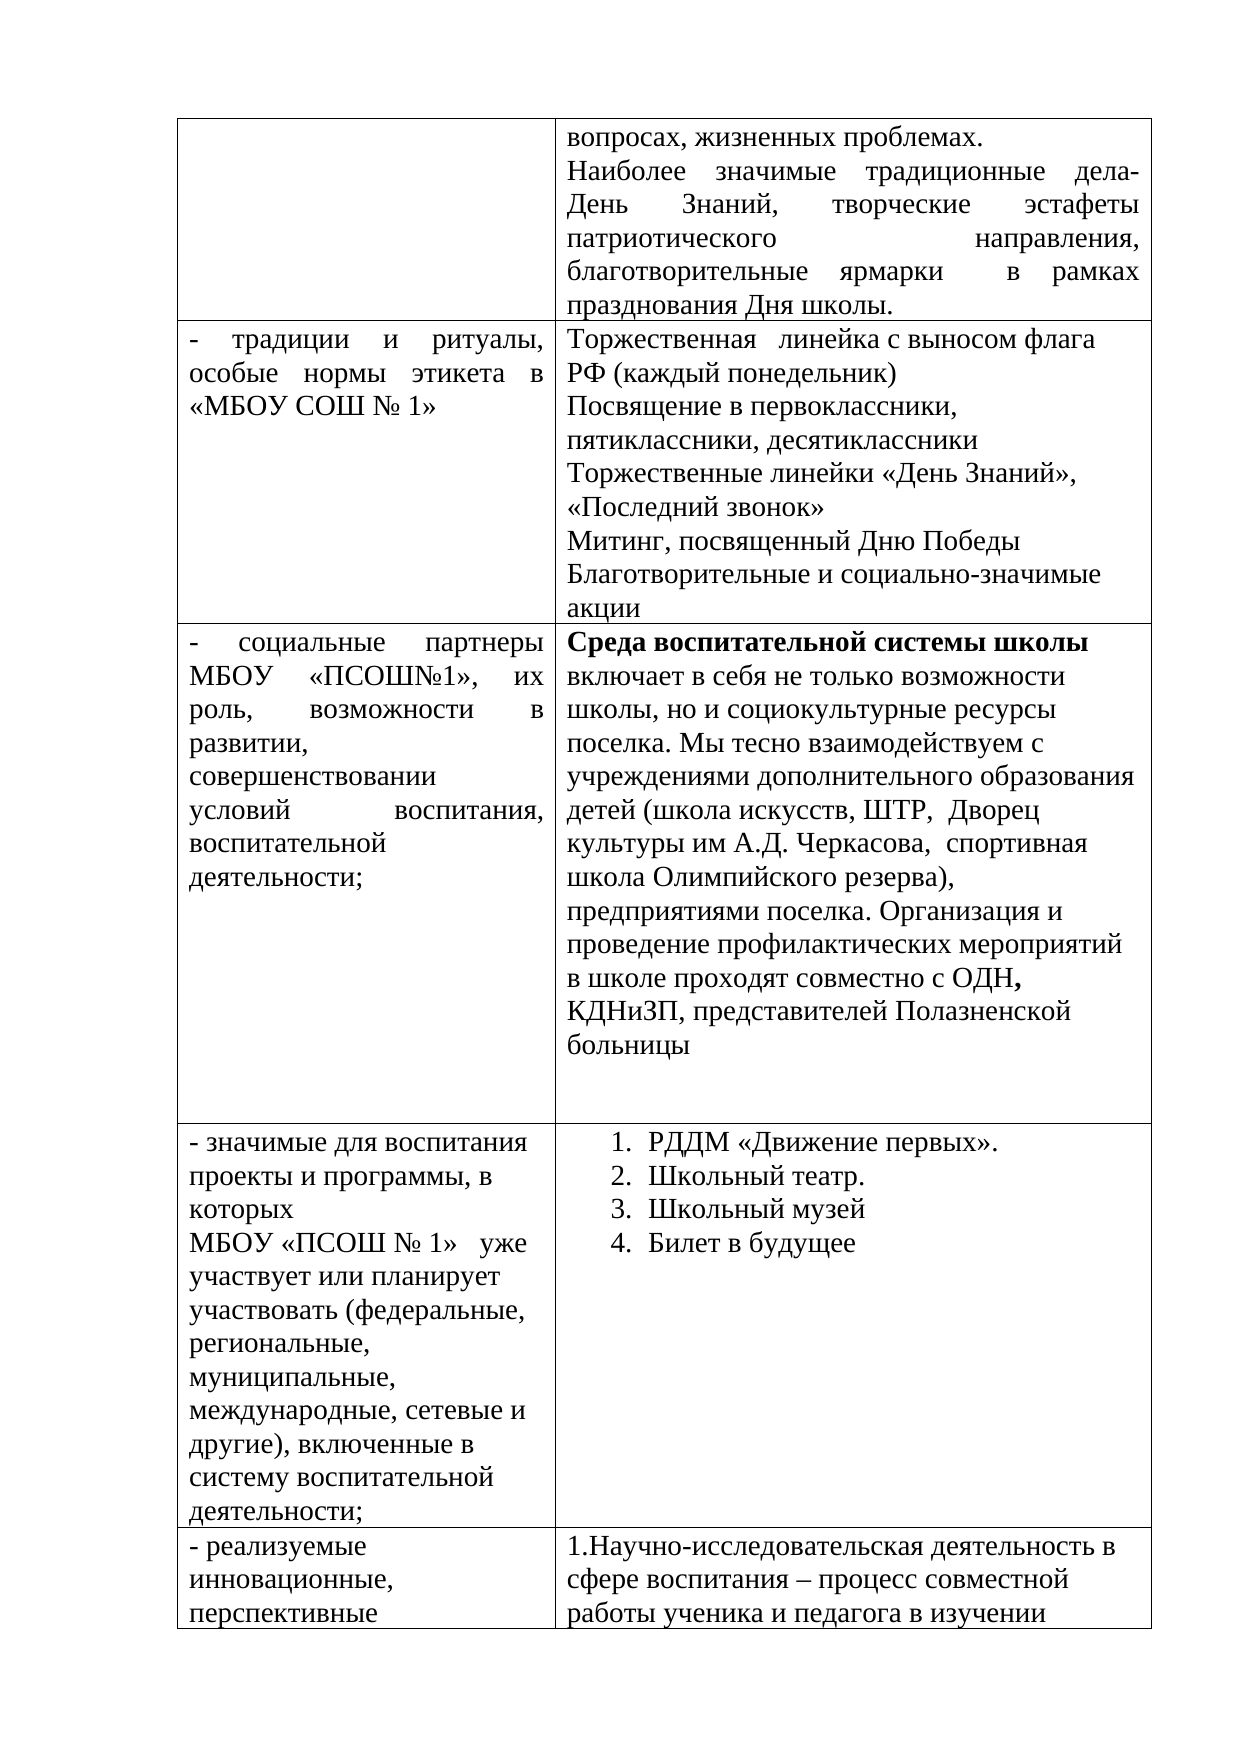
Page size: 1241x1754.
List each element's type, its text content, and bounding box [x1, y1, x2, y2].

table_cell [178, 119, 555, 320]
table_cell Среда воспитательной системы школы включает в себя не только возможности школы, но и социокультурные ресурсы поселка. Мы тесно взаимодействуем с учреждениями дополнительного образования детей (школа искусств, ШТР, Дворец культуры им А.Д. Черкасова, спортивная школа Олимпийского резерва), предприятиями поселка. Организация и проведение профилактических мероприятий в школе проходят совместно с ОДН, КДНиЗП, представителей Полазненской больницы [556, 624, 1151, 1123]
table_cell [178, 1528, 555, 1628]
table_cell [556, 119, 1151, 320]
table_cell - традиции и ритуалы, особые нормы этикета в «МБОУ СОШ № 1» [178, 321, 555, 623]
table_cell Торжественная линейка с выносом флага РФ (каждый понедельник) Посвящение в первоклассники, пятиклассники, десятиклассники Торжественные линейки «День Знаний», «Последний звонок» Митинг, посвященный Дню Победы Благотворительные и социально-значимые акции [556, 321, 1151, 623]
table_cell - социальные партнеры МБОУ «ПСОШ№1», их роль, возможности в развитии, совершенствовании условий воспитания, воспитательной деятельности; [178, 624, 555, 1123]
table_cell РДДМ «Движение первых». Школьный театр. Школьный музей Билет в будущее [556, 1124, 1151, 1527]
table_cell - значимые для воспитания проекты и программы, в которых МБОУ «ПСОШ № 1» уже участвует или планирует участвовать (федеральные, региональные, муниципальные, международные, сетевые и другие), включенные в систему воспитательной деятельности; [178, 1124, 555, 1527]
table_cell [556, 1528, 1151, 1628]
